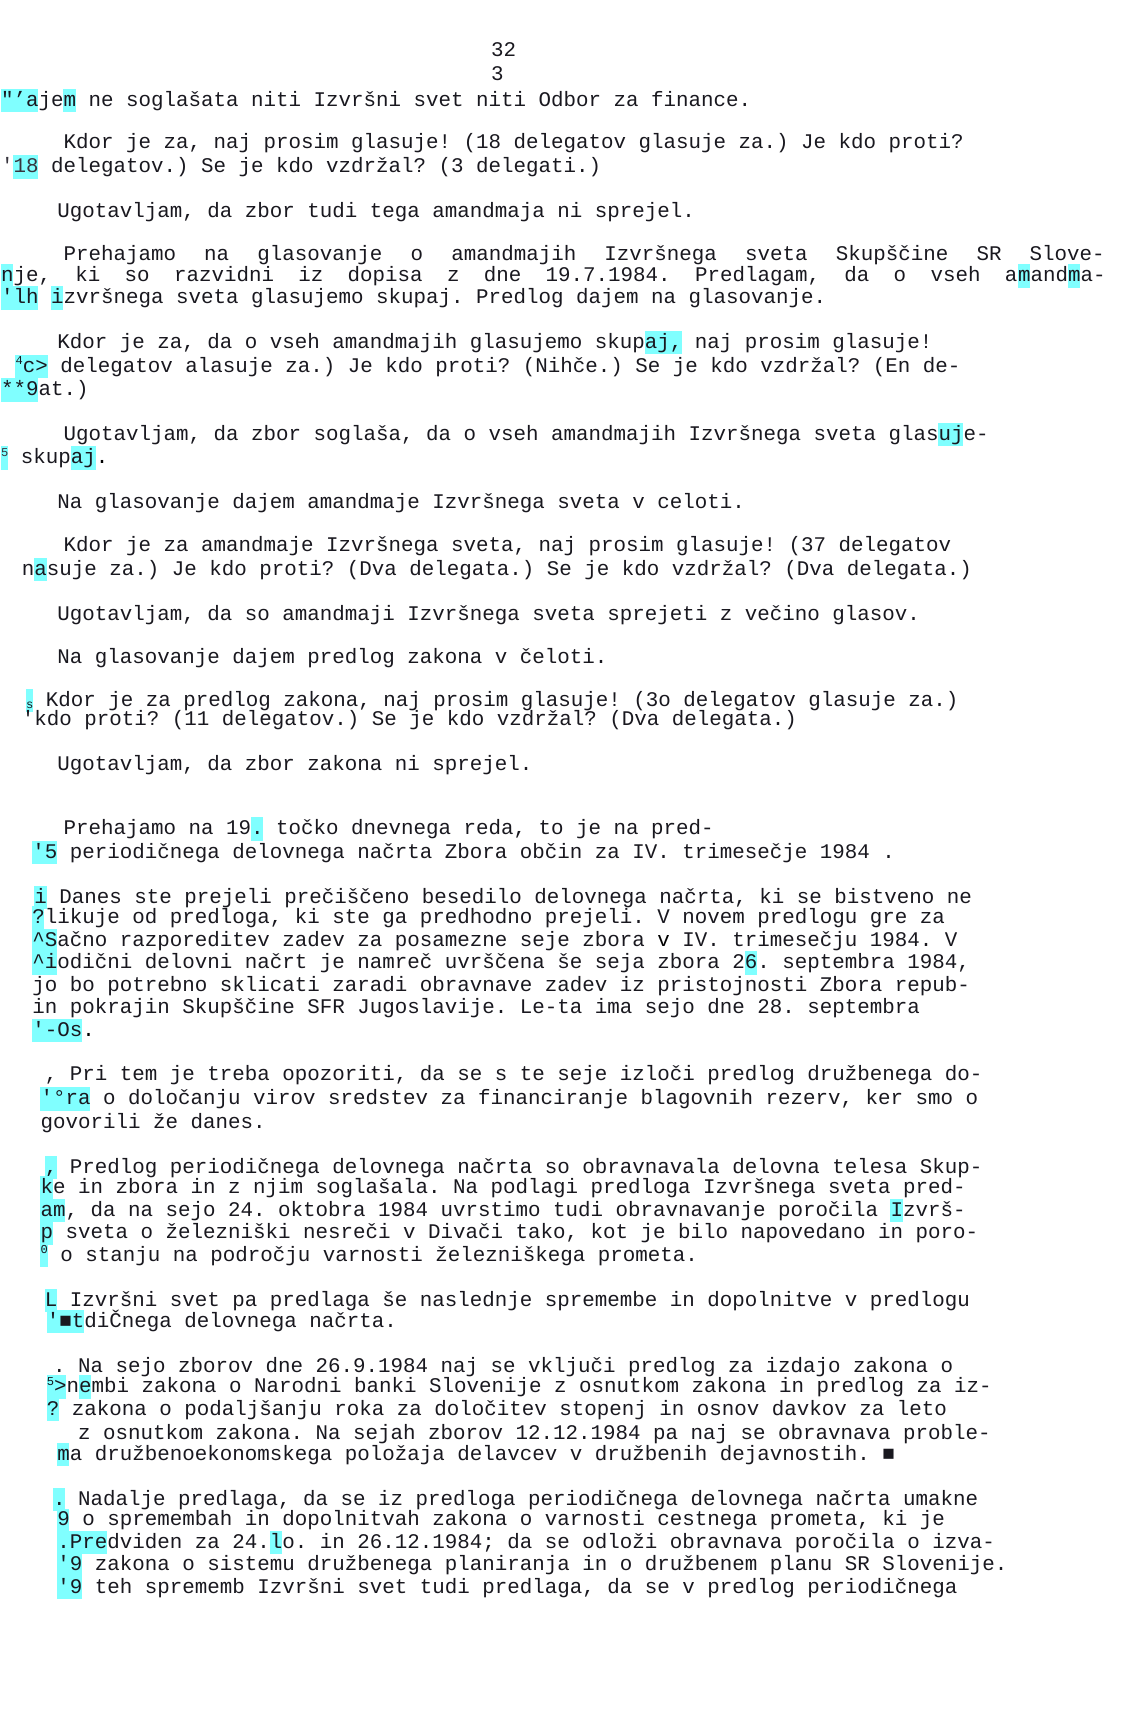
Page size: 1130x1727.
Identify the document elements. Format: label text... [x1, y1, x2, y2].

text Na glasovanje dajem predlog zakona v čeloti. [1, 645, 1105, 668]
text i Danes ste prejeli prečiščeno besedilo delovnega načrta, ki se bistveno ne ?likuje od predloga, ki ste ga predhodno prejeli. V novem predlogu gre za ^Sačno razporeditev zadev za posamezne seje zbora v IV. trimesečju 1984. V ^iodični delovni načrt je namreč uvrščena še seja zbora 26. septembra 1984, jo bo potrebno sklicati zaradi obravnave zadev iz pristojnosti Zbora repub- in pokrajin Skupščine SFR Jugoslavije. Le-ta ima sejo dne 28. septembra '-Os. [32, 885, 1105, 1042]
text "’ajem ne soglašata niti Izvršni svet niti Odbor za finance. [1, 88, 1105, 111]
text Prehajamo na 19. točko dnevnega reda, to je na pred- '5 periodičnega delovnega načrta Zbora občin za IV. trimesečje 1984 . [32, 817, 1105, 864]
text Prehajamo na glasovanje o amandmajih Izvršnega sveta Skupščine SR Slove- nje, ki so razvidni iz dopisa z dne 19.7.1984. Predlagam, da o vseh amandma- 'lh izvršnega sveta glasujemo skupaj. Predlog dajem na glasovanje. [1, 243, 1105, 310]
text , Pri tem je treba opozoriti, da se s te seje izloči predlog družbenega do- '°ra o določanju virov sredstev za financiranje blagovnih rezerv, ker smo o govorili že danes. [40, 1063, 1105, 1134]
text Ugotavljam, da zbor soglaša, da o vseh amandmajih Izvršnega sveta glasuje- 5 skupaj. [1, 423, 1105, 470]
text Kdor je za, da o vseh amandmajih glasujemo skupaj, naj prosim glasuje! [1, 331, 645, 354]
text Ugotavljam, da zbor zakona ni sprejel. [1, 753, 1105, 775]
text z osnutkom zakona. Na sejah zborov 12.12.1984 pa naj se obravnava proble- ma družbenoekonomskega položaja delavcev v družbenih dejavnostih. ■ [57, 1421, 1105, 1466]
text Kdor je za, da o vseh amandmajih glasujemo skupaj, naj prosim glasuje! [682, 331, 1105, 354]
text 4c> delegatov alasuje za.) Je kdo proti? (Nihče.) Se je kdo vzdržal? (En de- **9at.) [1, 354, 1105, 402]
text Kdor je za, naj prosim glasuje! (18 delegatov glasuje za.) Je kdo proti? '18 delegatov.) Se je kdo vzdržal? (3 delegati.) [1, 131, 1105, 179]
text Na glasovanje dajem amandmaje Izvršnega sveta v celoti. [1, 491, 1105, 513]
text s Kdor je za predlog zakona, naj prosim glasuje! (3o delegatov glasuje za.) 'kdo proti? (11 delegatov.) Se je kdo vzdržal? (Dva delegata.) [22, 689, 1105, 732]
text Ugotavljam, da so amandmaji Izvršnega sveta sprejeti z večino glasov. [1, 602, 1105, 624]
text , Predlog periodičnega delovnega načrta so obravnavala delovna telesa Skup- ke in zbora in z njim soglašala. Na podlagi predloga Izvršnega sveta pred- am, da na sejo 24. oktobra 1984 uvrstimo tudi obravnavanje poročila Izvrš- p sveta o železniški nesreči v Divači tako, kot je bilo napovedano in poro- 0 o stanju na področju varnosti železniškega prometa. [40, 1155, 1105, 1267]
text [53, 1487, 1105, 1599]
text L Izvršni svet pa predlaga še naslednje spremembe in dopolnitve v predlogu '■tdiČnega delovnega načrta. [44, 1288, 1105, 1333]
text . Na sejo zborov dne 26.9.1984 naj se vključi predlog za izdajo zakona o 5>nembi zakona o Narodni banki Slovenije z osnutkom zakona in predlog za iz- ? zakona o podaljšanju roka za določitev stopenj in osnov davkov za leto [47, 1354, 1105, 1421]
text Ugotavljam, da zbor tudi tega amandmaja ni sprejel. [1, 199, 1105, 222]
text Kdor je za amandmaje Izvršnega sveta, naj prosim glasuje! (37 delegatov nasuje za.) Je kdo proti? (Dva delegata.) Se je kdo vzdržal? (Dva delegata.) [22, 534, 1105, 581]
